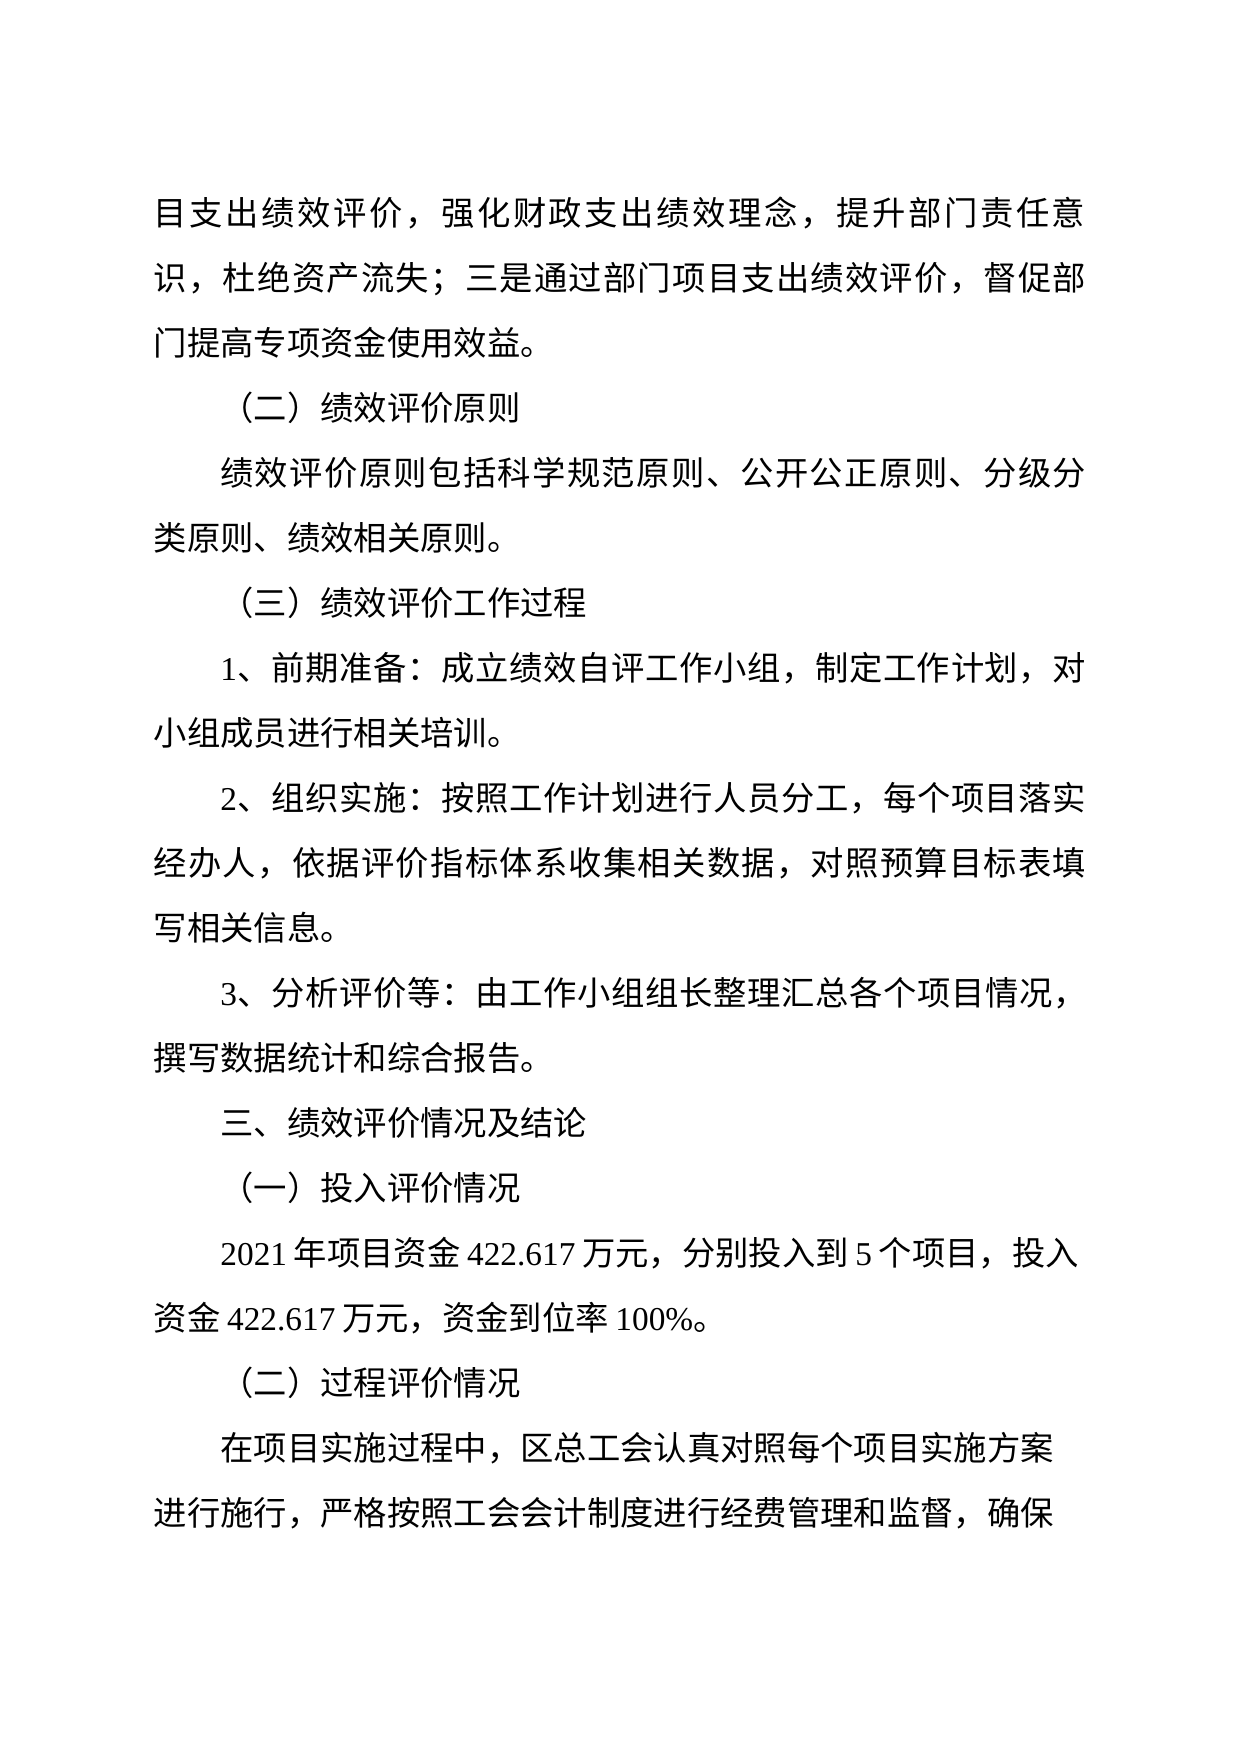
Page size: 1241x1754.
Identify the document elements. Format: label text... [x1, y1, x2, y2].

text 绩效评价原则包括科学规范原则、公开公正原则、分级分类原则、绩效相关原则。 [153, 438, 1087, 568]
text 2021年项目资金422.617万元，分别投入到5个项目，投入资金422.617万元，资金到位率100%。 [153, 1218, 1087, 1348]
text 3、分析评价等：由工作小组组长整理汇总各个项目情况，撰写数据统计和综合报告。 [153, 958, 1087, 1088]
text （一）投入评价情况 [153, 1153, 1087, 1218]
text 2、组织实施：按照工作计划进行人员分工，每个项目落实经办人，依据评价指标体系收集相关数据，对照预算目标表填写相关信息。 [153, 763, 1087, 958]
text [153, 1413, 1087, 1543]
text 1、前期准备：成立绩效自评工作小组，制定工作计划，对小组成员进行相关培训。 [153, 633, 1087, 763]
text （三）绩效评价工作过程 [153, 568, 1087, 633]
text （二）过程评价情况 [153, 1348, 1087, 1413]
text 三、绩效评价情况及结论 [153, 1088, 1087, 1153]
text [153, 178, 1087, 373]
text （二）绩效评价原则 [153, 373, 1087, 438]
